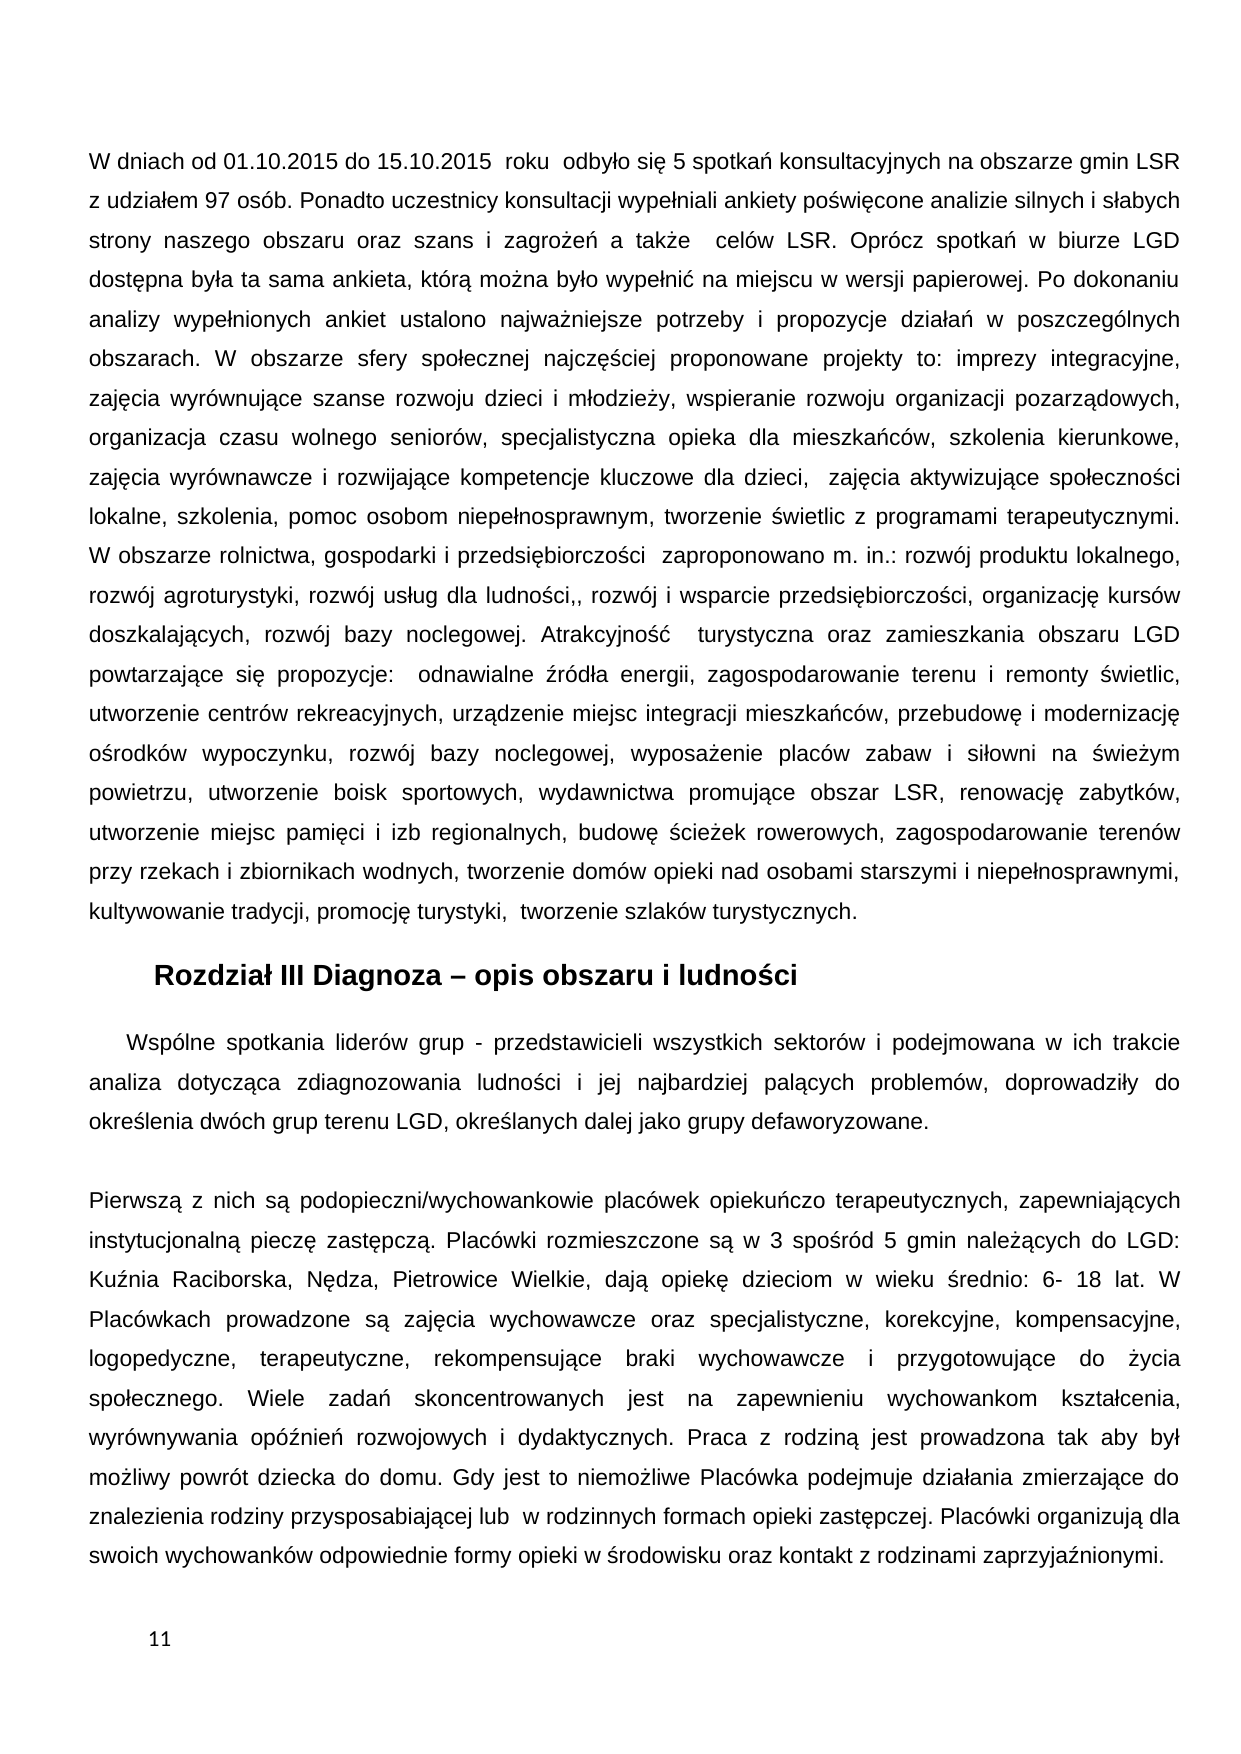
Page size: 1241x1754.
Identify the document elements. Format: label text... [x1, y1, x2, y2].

text Wspólne spotkania liderów grup - przedstawicieli wszystkich sektorów i podejmowana w ich trakcie analiza dotycząca zdiagnozowania ludności i jej najbardziej palących problemów, doprowadziły do określenia dwóch grup terenu LGD, określanych dalej jako grupy defaworyzowane. [89, 1029, 1181, 1134]
text Pierwszą z nich są podopieczni/wychowankowie placówek opiekuńczo terapeutycznych, zapewniających instytucjonalną pieczę zastępczą. Placówki rozmieszczone są w 3 spośród 5 gmin należących do LGD: Kuźnia Raciborska, Nędza, Pietrowice Wielkie, dają opiekę dzieciom w wieku średnio: 6- 18 lat. W Placówkach prowadzone są zajęcia wychowawcze oraz specjalistyczne, korekcyjne, kompensacyjne, logopedyczne, terapeutyczne, rekompensujące braki wychowawcze i przygotowujące do życia społecznego. Wiele zadań skoncentrowanych jest na zapewnieniu wychowankom kształcenia, wyrównywania opóźnień rozwojowych i dydaktycznych. Praca z rodziną jest prowadzona tak aby był możliwy powrót dziecka do domu. Gdy jest to niemożliwe Placówka podejmuje działania zmierzające do znalezienia rodziny przysposabiającej lub w rodzinnych formach opieki zastępczej. Placówki organizują dla swoich wychowanków odpowiednie formy opieki w środowisku oraz kontakt z rodzinami zaprzyjaźnionymi. [89, 1187, 1181, 1569]
text Rozdział III Diagnoza – opis obszaru i ludności [154, 958, 1146, 992]
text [89, 148, 1181, 924]
